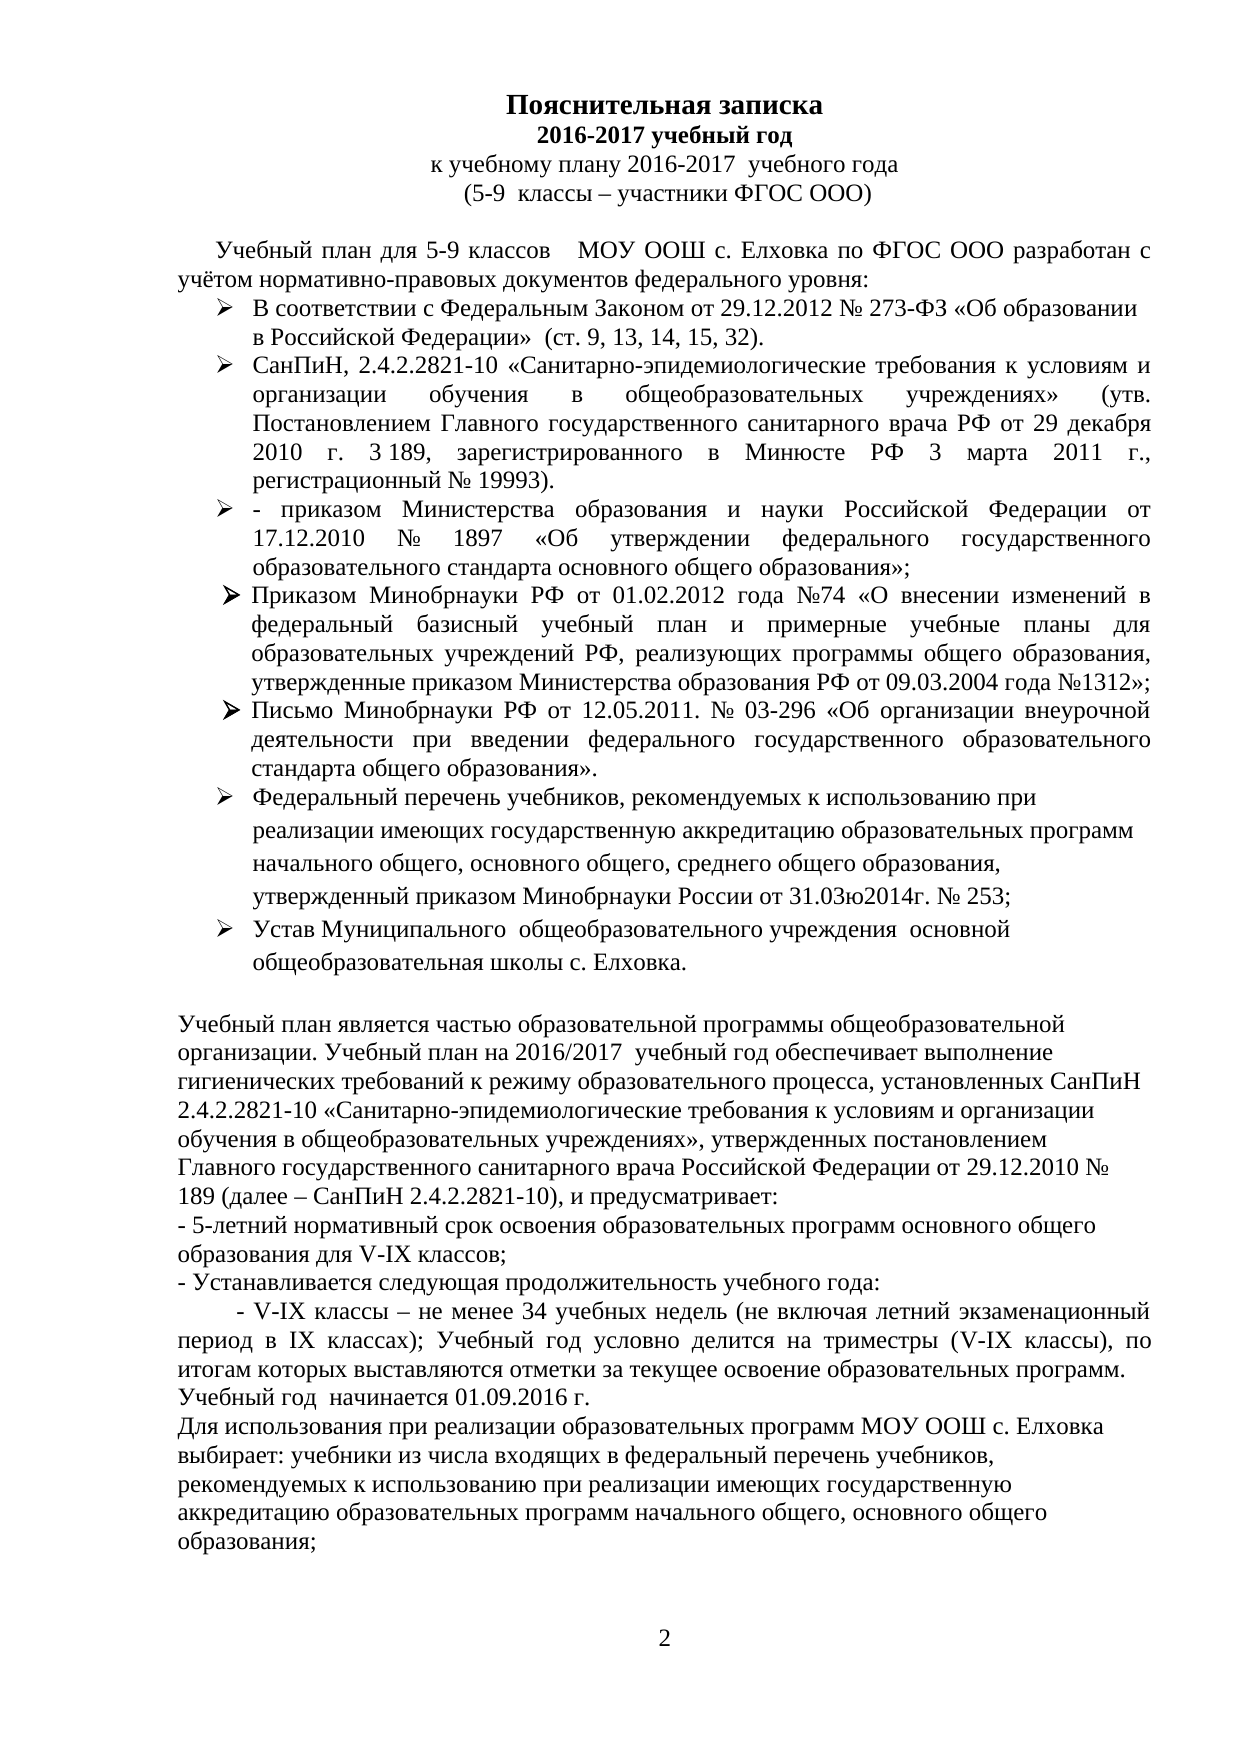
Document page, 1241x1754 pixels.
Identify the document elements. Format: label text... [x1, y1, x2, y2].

text Пояснительная записка [177, 87, 1152, 121]
list Федеральный перечень учебников, рекомендуемых к использованию при реализации имеющих государственную аккредитацию образовательных программ начального общего, основного общего, среднего общего образования, утвержденный приказом Минобрнауки России от 31.03ю2014г. № 253; [215, 782, 1152, 910]
list СанПиН, 2.4.2.2821-10 «Санитарно-эпидемиологические требования к условиям и организации обучения в общеобразовательных учреждениях» (утв. Постановлением Главного государственного санитарного врача РФ от 29 декабря . 3 189, зарегистрированного в Минюсте РФ 3 марта ., регистрационный № 19993). [215, 351, 1152, 494]
text к учебному плану 2016-2017 учебного года [177, 149, 1152, 178]
text Учебный план является частью образовательной программы общеобразовательной организации. Учебный план на 2016/2017 учебный год обеспечивает выполнение гигиенических требований к режиму образовательного процесса, установленных СанПиН 2.4.2.2821-10 «Санитарно-эпидемиологические требования к условиям и организации обучения в общеобразовательных учреждениях», утвержденных постановлением Главного государственного санитарного врача Российской Федерации от 29.12.2010 № 189 (далее – СанПиН 2.4.2.2821-10), и предусматривает: [177, 1009, 1152, 1210]
text Для использования при реализации образовательных программ МОУ ООШ с. Елховка выбирает: учебники из числа входящих в федеральный перечень учебников, рекомендуемых к использованию при реализации имеющих государственную аккредитацию образовательных программ начального общего, основного общего образования; [177, 1411, 1152, 1555]
text - 5-летний нормативный срок освоения образовательных программ основного общего образования для V-IX классов; [177, 1210, 1152, 1267]
text Учебный год начинается 01.09.2016 г. [177, 1382, 1152, 1411]
text 2016-2017 учебный год [177, 121, 1152, 149]
text Учебный план для 5-9 классов МОУ ООШ с. Елховка по ФГОС ООО разработан с учётом нормативно-правовых документов федерального уровня: [177, 236, 1152, 293]
text - Устанавливается следующая продолжительность учебного года: [177, 1267, 1152, 1296]
list - приказом Министерства образования и науки Российской Федерации от 17.12.2010 № 1897 «Об утверждении федерального государственного образовательного стандарта основного общего образования»; [215, 494, 1152, 581]
text - V-IX классы – не менее 34 учебных недель (не включая летний экзаменационный период в IX классах); Учебный год условно делится на триместры (V-IX классы), по итогам которых выставляются отметки за текущее освоение образовательных программ. [177, 1296, 1152, 1382]
list Устав Муниципального общеобразовательного учреждения основной общеобразовательная школы с. Елховка. [215, 914, 1152, 976]
text (5-9 классы – участники ФГОС ООО) [177, 178, 1152, 207]
list Письмо Минобрнауки РФ от 12.05.2011. № 03-296 «Об организации внеурочной деятельности при введении федерального государственного образовательного стандарта общего образования». [222, 696, 1152, 782]
list Приказом Минобрнауки РФ от 01.02.2012 года №74 «О внесении изменений в федеральный базисный учебный план и примерные учебные планы для образовательных учреждений РФ, реализующих программы общего образования, утвержденные приказом Министерства образования РФ от 09.03.2004 года №1312»; [222, 581, 1152, 696]
list В соответствии с Федеральным Законом от 29.12.2012 № 273-ФЗ «Об образовании в Российской Федерации» (ст. 9, 13, 14, 15, 32). [215, 293, 1152, 351]
